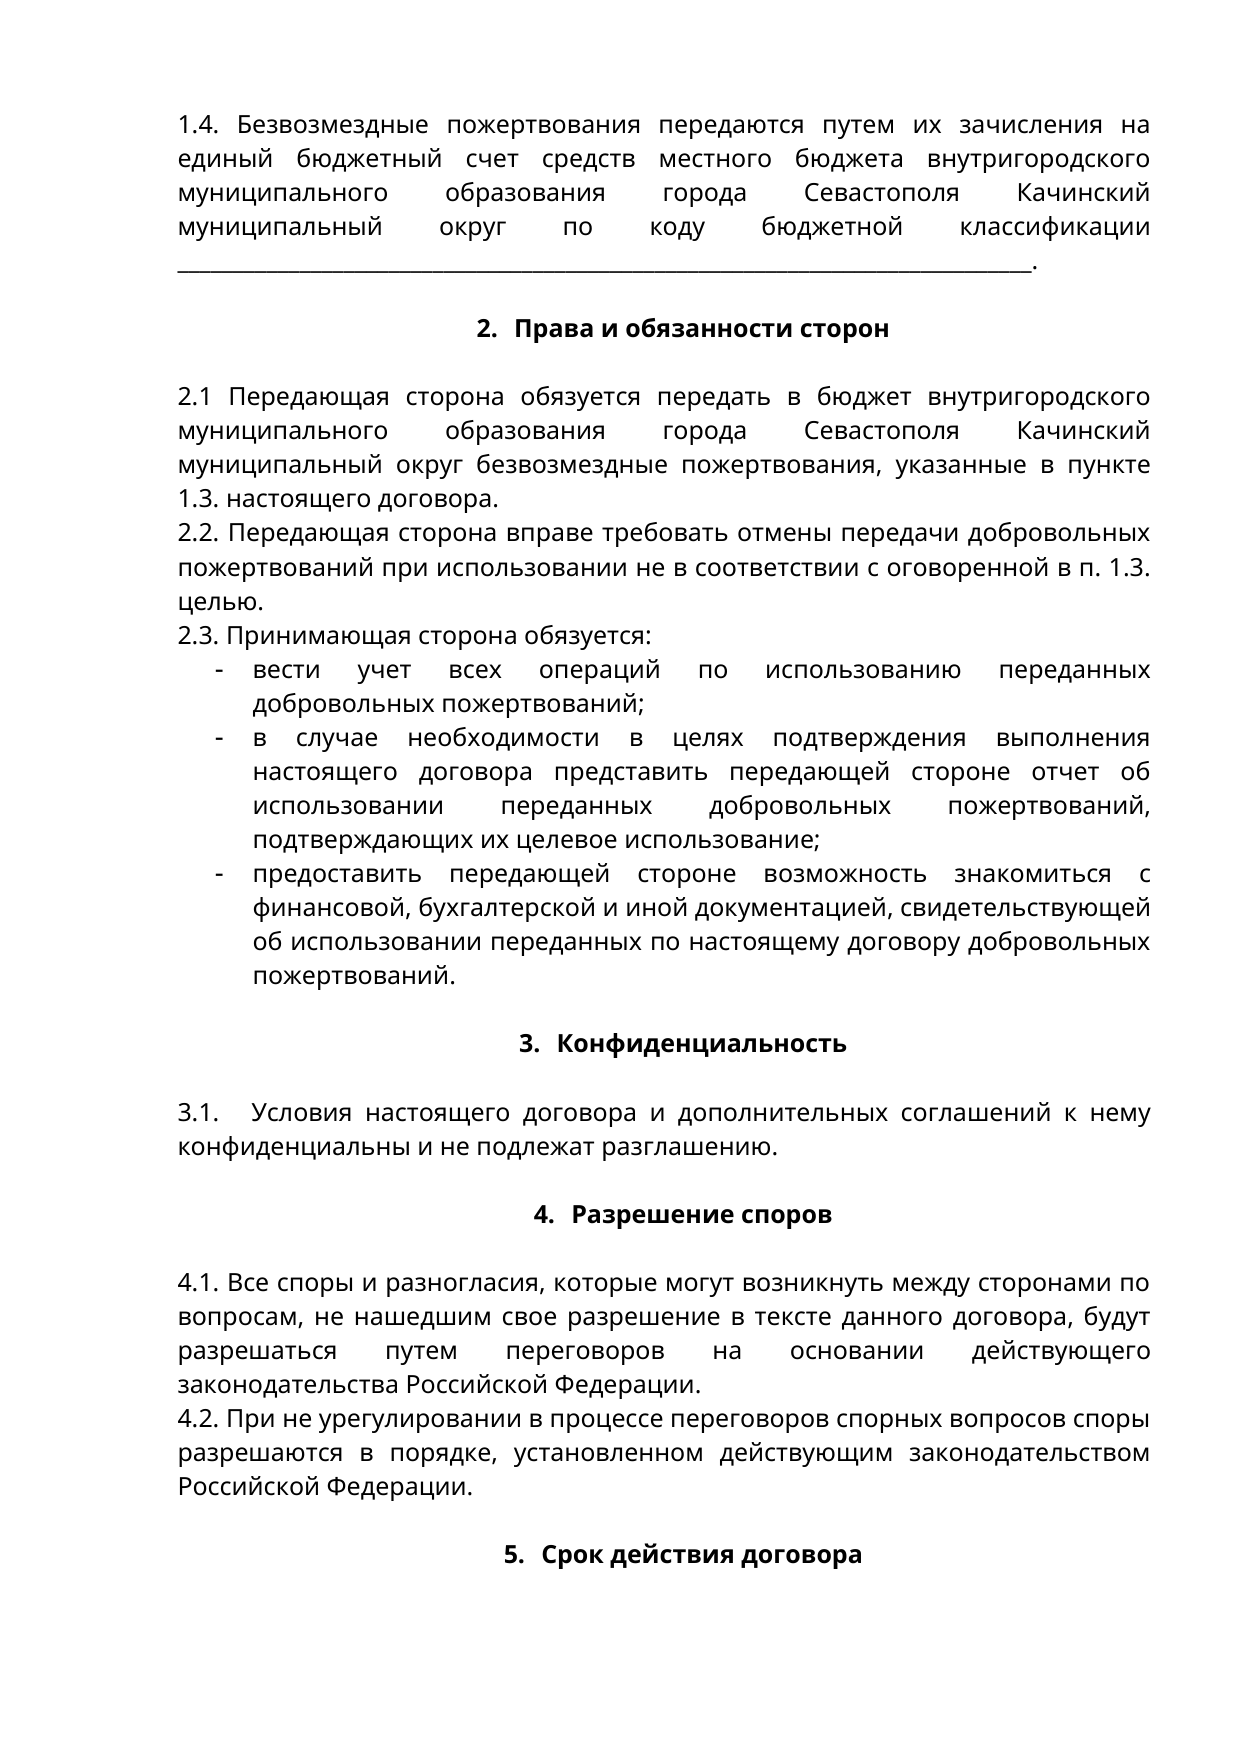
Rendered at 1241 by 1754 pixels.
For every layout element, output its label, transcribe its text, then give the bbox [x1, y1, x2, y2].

list Разрешение споров [215, 1196, 1152, 1230]
list предоставить передающей стороне возможность знакомиться с финансовой, бухгалтерской и иной документацией, свидетельствующей об использовании переданных по настоящему договору добровольных пожертвований. [215, 856, 1152, 992]
text 2.1 Передающая сторона обязуется передать в бюджет внутригородского муниципального образования города Севастополя Качинский муниципальный округ безвозмездные пожертвования, указанные в пункте 1.3. настоящего договора. [177, 379, 1152, 515]
text 4.2. При не урегулировании в процессе переговоров спорных вопросов споры разрешаются в порядке, установленном действующим законодательством Российской Федерации. [177, 1401, 1152, 1503]
list Конфиденциальность [215, 1026, 1152, 1060]
text 4.1. Все споры и разногласия, которые могут возникнуть между сторонами по вопросам, не нашедшим свое разрешение в тексте данного договора, будут разрешаться путем переговоров на основании действующего законодательства Российской Федерации. [177, 1264, 1152, 1401]
text 1.4. Безвозмездные пожертвования передаются путем их зачисления на единый бюджетный счет средств местного бюджета внутригородского муниципального образования города Севастополя Качинский муниципальный округ по коду бюджетной классификации _____________________________________________________________________________. [177, 106, 1152, 277]
list Срок действия договора [215, 1537, 1152, 1571]
text 2.3. Принимающая сторона обязуется: [177, 617, 1152, 651]
list Условия настоящего договора и дополнительных соглашений к нему конфиденциальны и не подлежат разглашению. [177, 1094, 1152, 1162]
text 2.2. Передающая сторона вправе требовать отмены передачи добровольных пожертвований при использовании не в соответствии с оговоренной в п. 1.3. целью. [177, 515, 1152, 617]
list в случае необходимости в целях подтверждения выполнения настоящего договора представить передающей стороне отчет об использовании переданных добровольных пожертвований, подтверждающих их целевое использование; [215, 719, 1152, 856]
list Права и обязанности сторон [215, 311, 1152, 345]
list вести учет всех операций по использованию переданных добровольных пожертвований; [215, 651, 1152, 719]
